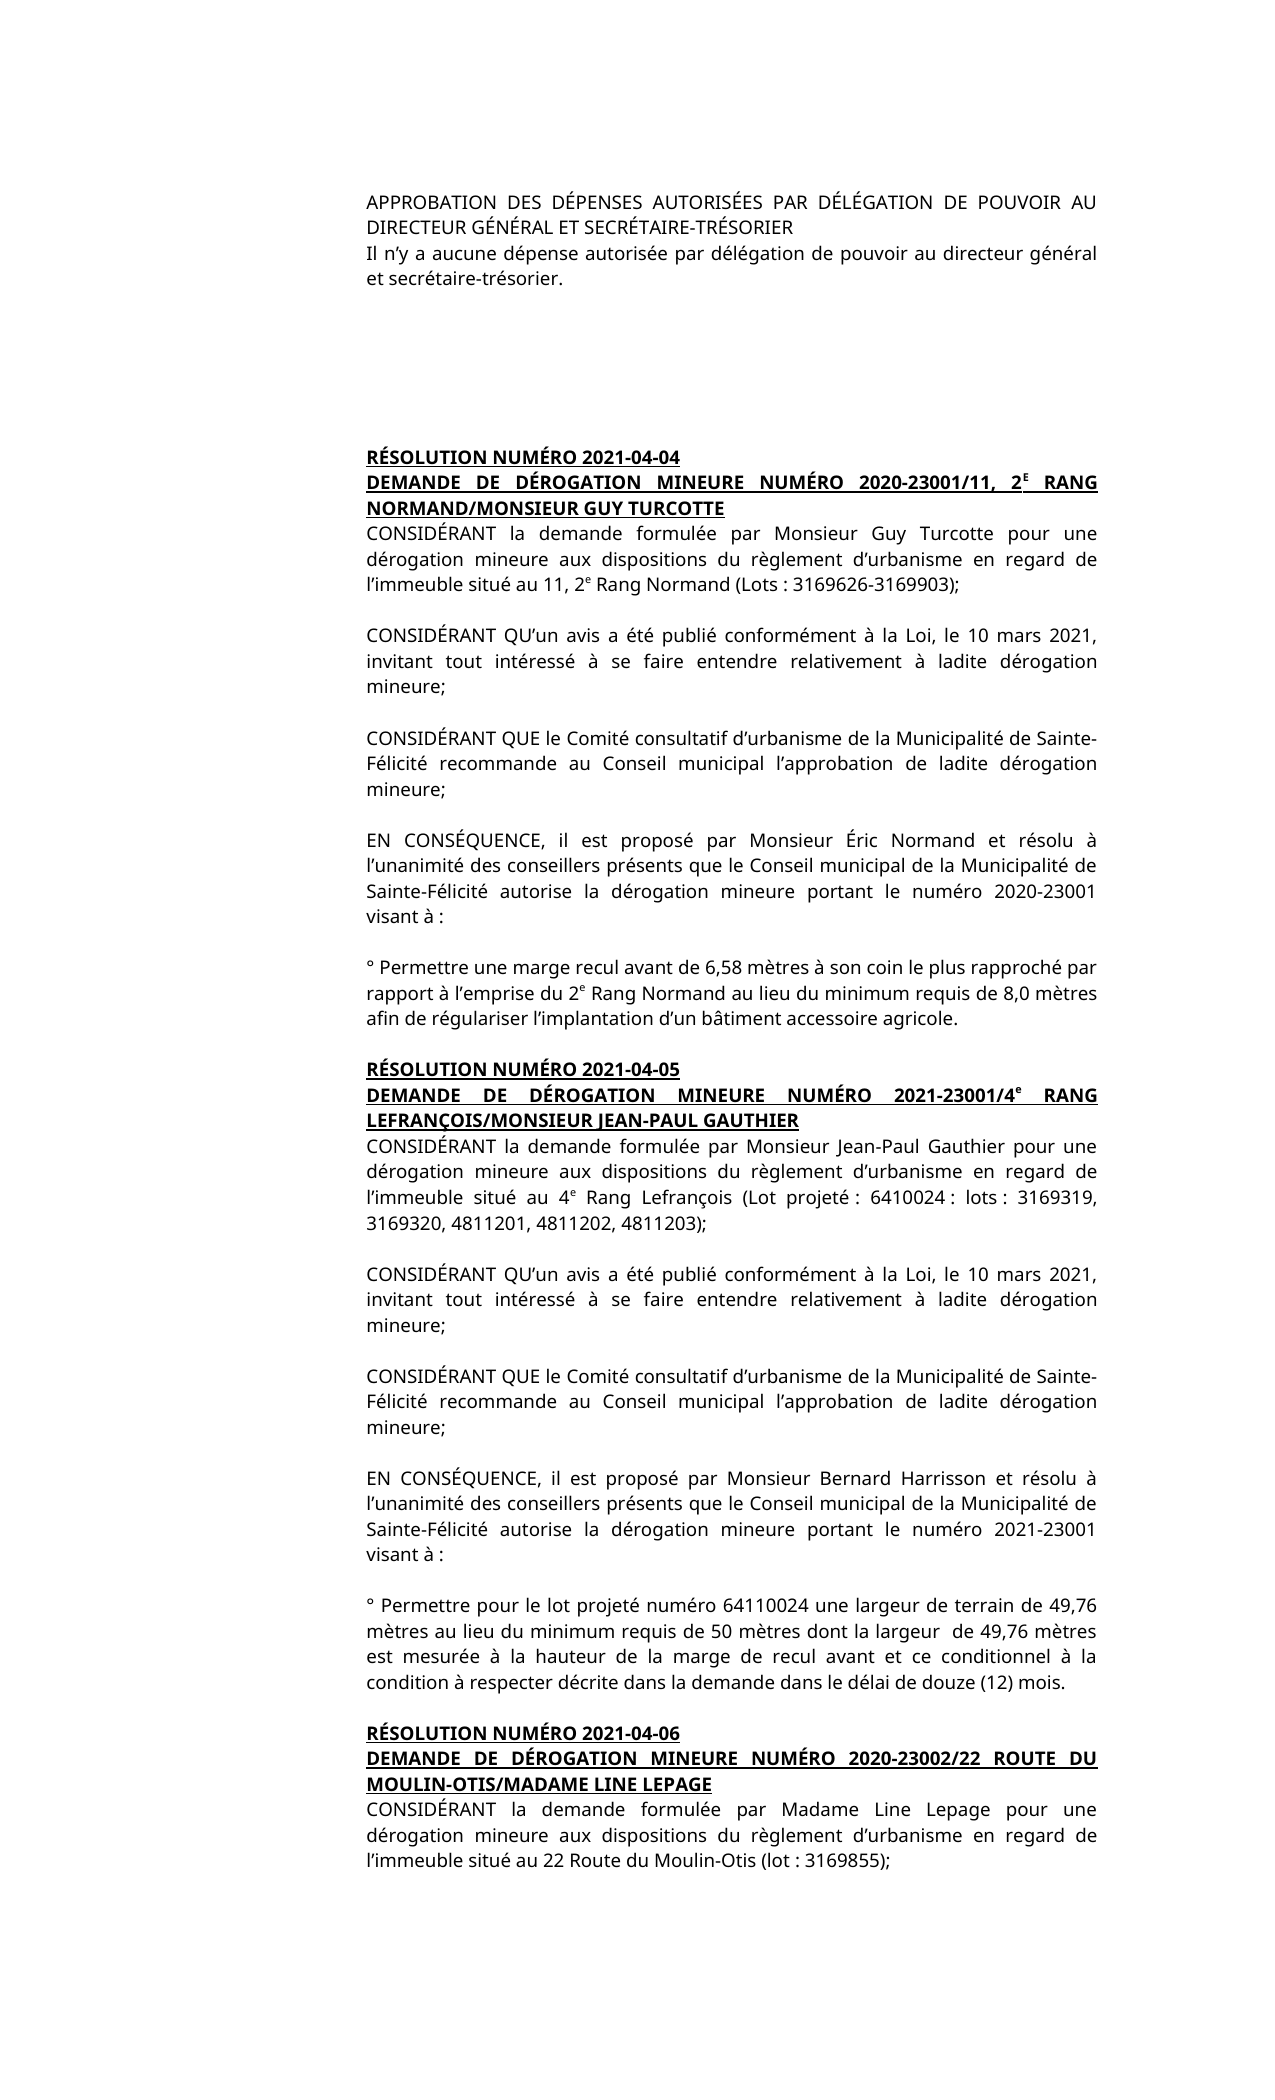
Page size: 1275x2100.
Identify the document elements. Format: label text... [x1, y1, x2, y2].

text CONSIDÉRANT QU’un avis a été publié conformément à la Loi, le 10 mars 2021, invitant tout intéressé à se faire entendre relativement à ladite dérogation mineure; [366, 623, 1098, 699]
text Il n’y a aucune dépense autorisée par délégation de pouvoir au directeur général et secrétaire-trésorier. [366, 240, 1098, 291]
text CONSIDÉRANT QUE le Comité consultatif d’urbanisme de la Municipalité de Sainte-Félicité recommande au Conseil municipal l’approbation de ladite dérogation mineure; [366, 725, 1098, 801]
text DEMANDE DE DÉROGATION MINEURE NUMÉRO 2020-23001/11, 2E RANG NORMAND/MONSIEUR GUY TURCOTTE [366, 492, 1098, 521]
text RÉSOLUTION NUMÉRO 2021-04-06 [366, 1720, 1098, 1746]
text DEMANDE DE DÉROGATION MINEURE NUMÉRO 2020-23002/22 ROUTE DU MOULIN-OTIS/MADAME LINE LEPAGE [366, 1769, 1098, 1797]
text RÉSOLUTION NUMÉRO 2021-04-05 [366, 1057, 1098, 1082]
text EN CONSÉQUENCE, il est proposé par Monsieur Bernard Harrisson et résolu à l’unanimité des conseillers présents que le Conseil municipal de la Municipalité de Sainte-Félicité autorise la dérogation mineure portant le numéro 2021-23001 visant à : [366, 1465, 1098, 1567]
text CONSIDÉRANT QU’un avis a été publié conformément à la Loi, le 10 mars 2021, invitant tout intéressé à se faire entendre relativement à ladite dérogation mineure; [366, 1261, 1098, 1337]
text ° Permettre une marge recul avant de 6,58 mètres à son coin le plus rapproché par rapport à l’emprise du 2e Rang Normand au lieu du minimum requis de 8,0 mètres afin de régulariser l’implantation d’un bâtiment accessoire agricole. [366, 954, 1098, 1031]
text ° Permettre pour le lot projeté numéro 64110024 une largeur de terrain de 49,76 mètres au lieu du minimum requis de 50 mètres dont la largeur de 49,76 mètres est mesurée à la hauteur de la marge de recul avant et ce conditionnel à la condition à respecter décrite dans la demande dans le délai de douze (12) mois. [366, 1593, 1098, 1695]
text CONSIDÉRANT QUE le Comité consultatif d’urbanisme de la Municipalité de Sainte-Félicité recommande au Conseil municipal l’approbation de ladite dérogation mineure; [366, 1363, 1098, 1439]
text DEMANDE DE DÉROGATION MINEURE NUMÉRO 2021-23001/4e RANG LEFRANÇOIS/MONSIEUR JEAN-PAUL GAUTHIER [366, 1082, 1098, 1104]
text DEMANDE DE DÉROGATION MINEURE NUMÉRO 2020-23001/11, 2E RANG NORMAND/MONSIEUR GUY TURCOTTE [366, 470, 1098, 491]
text DEMANDE DE DÉROGATION MINEURE NUMÉRO 2021-23001/4e RANG LEFRANÇOIS/MONSIEUR JEAN-PAUL GAUTHIER [366, 1105, 1098, 1133]
text CONSIDÉRANT la demande formulée par Monsieur Jean-Paul Gauthier pour une dérogation mineure aux dispositions du règlement d’urbanisme en regard de l’immeuble situé au 4e Rang Lefrançois (Lot projeté : 6410024 : lots : 3169319, 3169320, 4811201, 4811202, 4811203); [366, 1133, 1098, 1235]
text RÉSOLUTION NUMÉRO 2021-04-04 [366, 444, 1098, 470]
text EN CONSÉQUENCE, il est proposé par Monsieur Éric Normand et résolu à l’unanimité des conseillers présents que le Conseil municipal de la Municipalité de Sainte-Félicité autorise la dérogation mineure portant le numéro 2020-23001 visant à : [366, 827, 1098, 929]
text APPROBATION DES DÉPENSES AUTORISÉES PAR DÉLÉGATION DE POUVOIR AU DIRECTEUR GÉNÉRAL ET SECRÉTAIRE-TRÉSORIER [366, 189, 1098, 240]
text CONSIDÉRANT la demande formulée par Monsieur Guy Turcotte pour une dérogation mineure aux dispositions du règlement d’urbanisme en regard de l’immeuble situé au 11, 2e Rang Normand (Lots : 3169626-3169903); [366, 521, 1098, 597]
text CONSIDÉRANT la demande formulée par Madame Line Lepage pour une dérogation mineure aux dispositions du règlement d’urbanisme en regard de l’immeuble situé au 22 Route du Moulin-Otis (lot : 3169855); [366, 1797, 1098, 1873]
text DEMANDE DE DÉROGATION MINEURE NUMÉRO 2020-23002/22 ROUTE DU MOULIN-OTIS/MADAME LINE LEPAGE [366, 1746, 1098, 1767]
